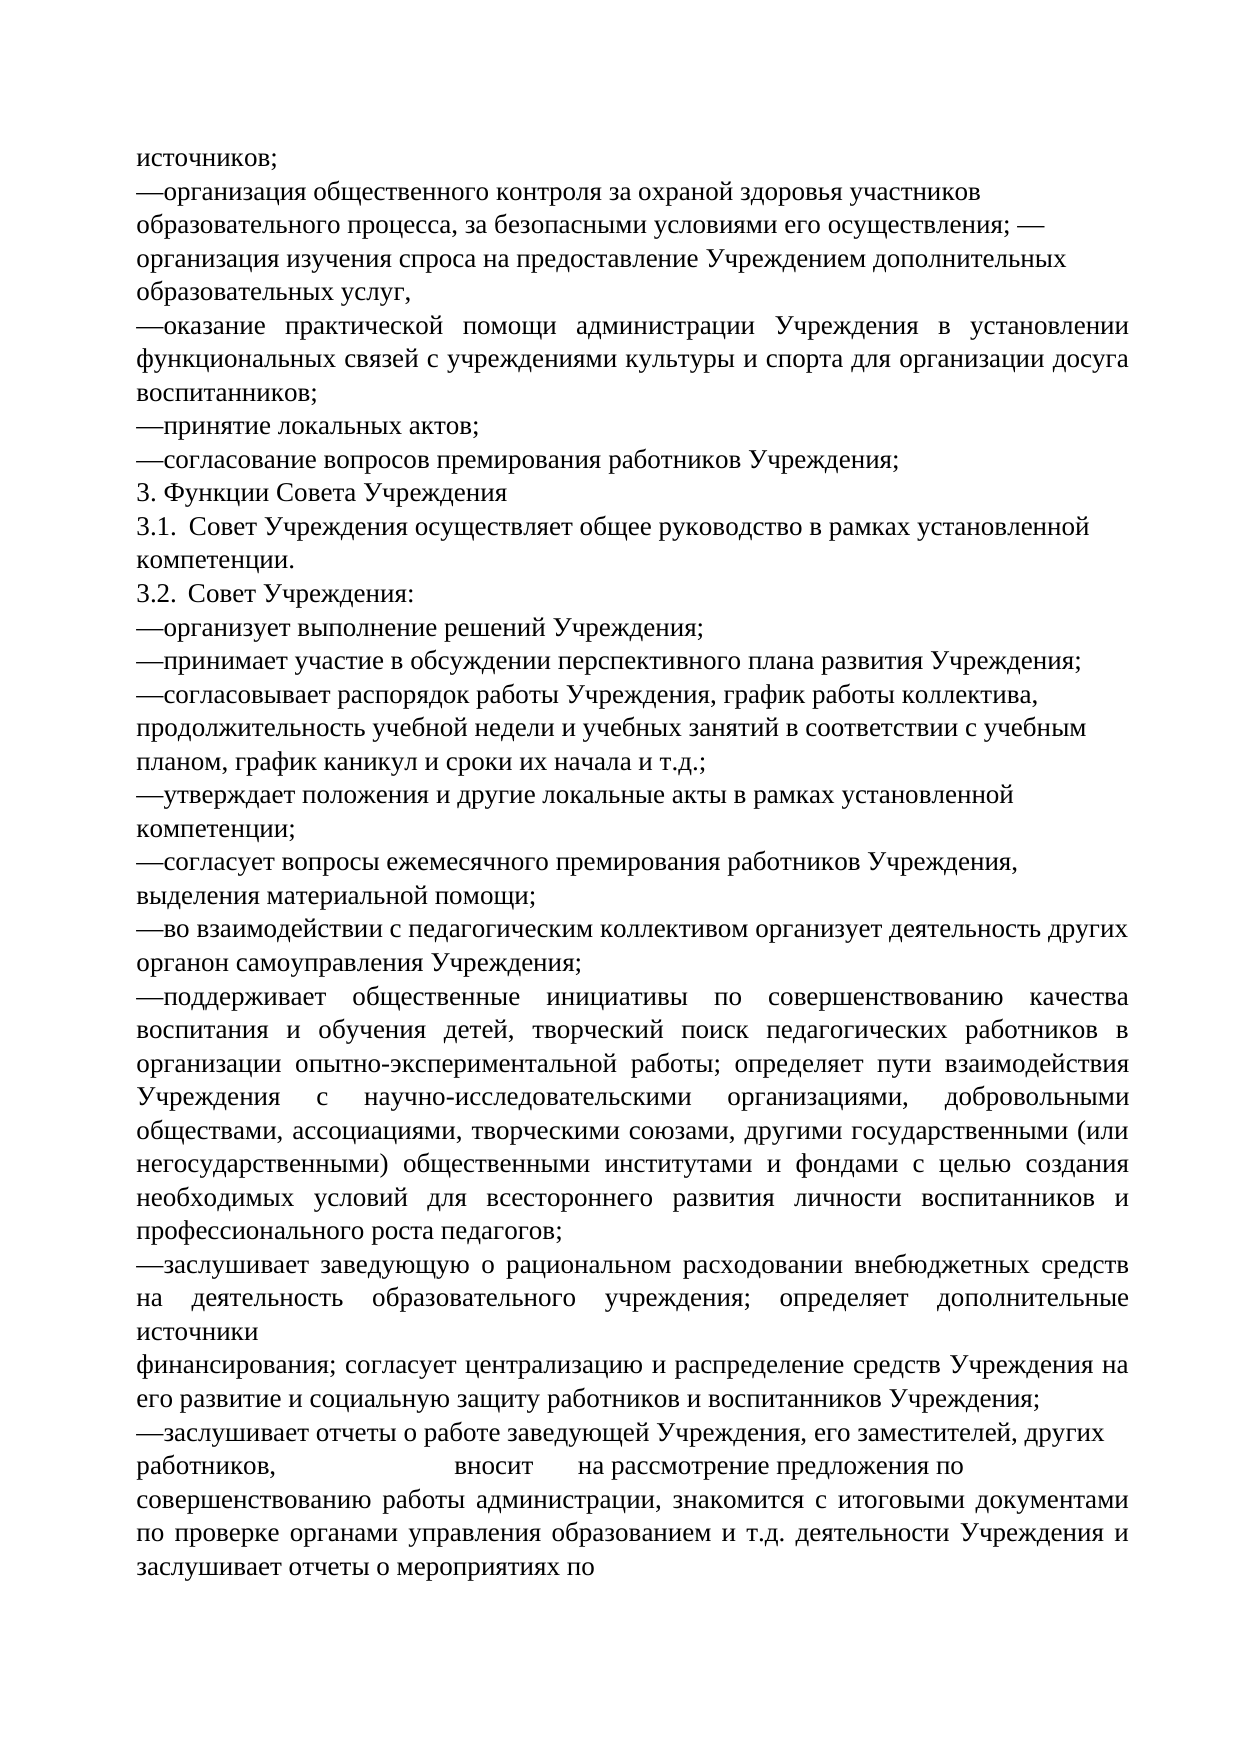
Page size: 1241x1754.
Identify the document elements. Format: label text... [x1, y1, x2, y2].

text —оказание практической помощи администрации Учреждения в установлении функциональных связей с учреждениями культуры и спорта для организации досуга воспитанников; [136, 307, 1130, 408]
text —утверждает положения и другие локальные акты в рамках установленной компетенции; [136, 777, 1130, 844]
list Совет Учреждения: [136, 576, 1130, 609]
text источников; [136, 139, 1130, 173]
text —согласует вопросы ежемесячного премирования работников Учреждения, выделения материальной помощи; [136, 844, 1130, 911]
list Совет Учреждения осуществляет общее руководство в рамках установленной компетенции. [136, 508, 1130, 576]
text —заслушивает заведующую о рациональном расходовании внебюджетных средств на деятельность образовательного учреждения; определяет дополнительные источники [136, 1246, 1130, 1347]
text 3. Функции Совета Учреждения [136, 475, 1130, 508]
text совершенствованию работы администрации, знакомится с итоговыми документами по проверке органами управления образованием и т.д. деятельности Учреждения и заслушивает отчеты о мероприятиях по [136, 1481, 1130, 1582]
text —организация общественного контроля за охраной здоровья участников образовательного процесса, за безопасными условиями его осуществления; —организация изучения спроса на предоставление Учреждением дополнительных образовательных услуг, [136, 173, 1130, 307]
text —организует выполнение решений Учреждения; [136, 609, 1130, 643]
text —принятие локальных актов; [136, 408, 1130, 441]
text —согласование вопросов премирования работников Учреждения; [136, 441, 1130, 475]
text финансирования; согласует централизацию и распределение средств Учреждения на его развитие и социальную защиту работников и воспитанников Учреждения; [136, 1347, 1130, 1414]
text —заслушивает отчеты о работе заведующей Учреждения, его заместителей, других работников, вносит на рассмотрение предложения по [136, 1414, 1130, 1481]
text —поддерживает общественные инициативы по совершенствованию качества воспитания и обучения детей, творческий поиск педагогических работников в организации опытно-экспериментальной работы; определяет пути взаимодействия Учреждения с научно-исследовательскими организациями, добровольными обществами, ассоциациями, творческими союзами, другими государственными (или негосударственными) общественными институтами и фондами с целью создания необходимых условий для всестороннего развития личности воспитанников и профессионального роста педагогов; [136, 978, 1130, 1246]
text —согласовывает распорядок работы Учреждения, график работы коллектива, продолжительность учебной недели и учебных занятий в соответствии с учебным планом, график каникул и сроки их начала и т.д.; [136, 676, 1130, 777]
text —принимает участие в обсуждении перспективного плана развития Учреждения; [136, 643, 1130, 676]
text —во взаимодействии с педагогическим коллективом организует деятельность других органон самоуправления Учреждения; [136, 911, 1130, 978]
